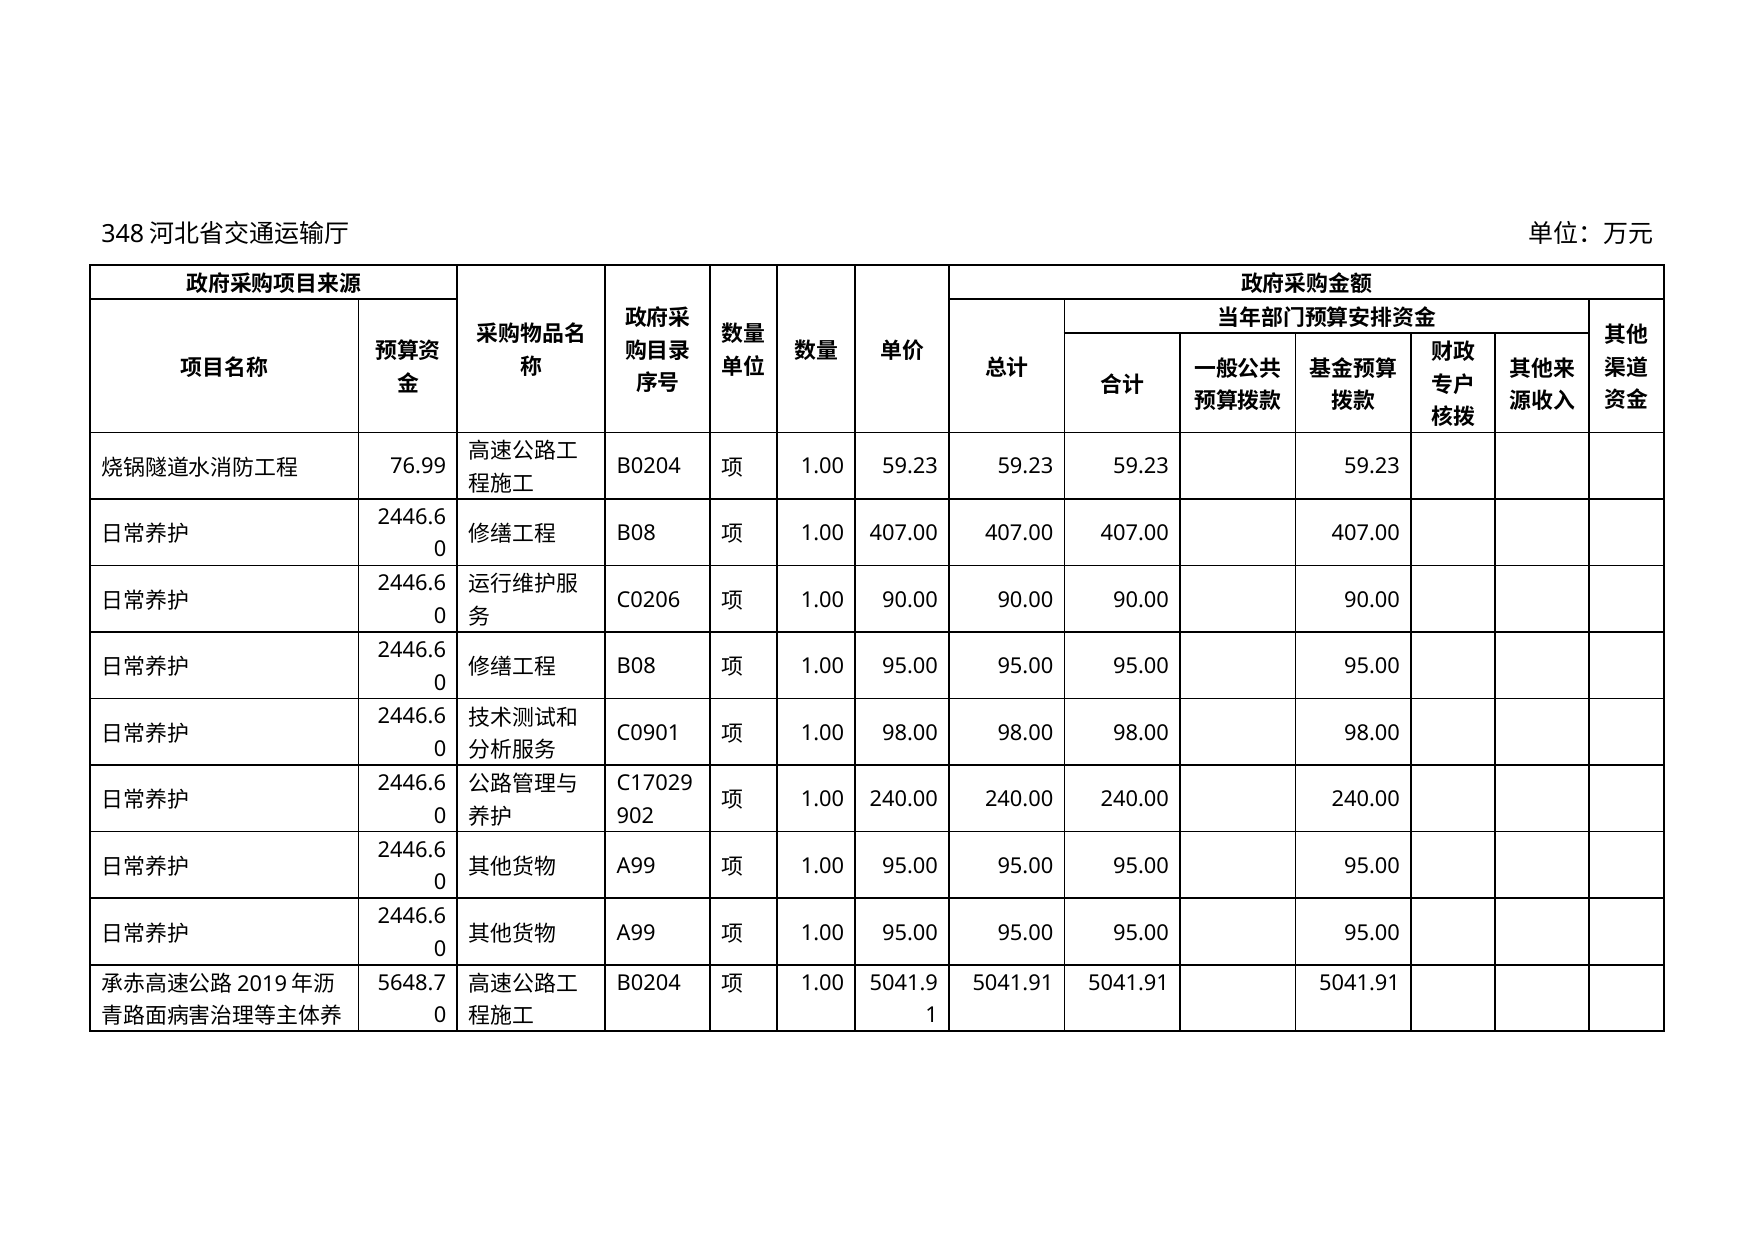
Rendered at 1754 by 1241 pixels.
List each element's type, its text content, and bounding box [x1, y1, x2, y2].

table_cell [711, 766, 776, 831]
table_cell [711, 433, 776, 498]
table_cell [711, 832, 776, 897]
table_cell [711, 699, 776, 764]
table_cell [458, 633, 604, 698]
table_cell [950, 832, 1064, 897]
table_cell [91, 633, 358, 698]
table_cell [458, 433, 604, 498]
table_cell 其他渠道资金 [1590, 300, 1663, 431]
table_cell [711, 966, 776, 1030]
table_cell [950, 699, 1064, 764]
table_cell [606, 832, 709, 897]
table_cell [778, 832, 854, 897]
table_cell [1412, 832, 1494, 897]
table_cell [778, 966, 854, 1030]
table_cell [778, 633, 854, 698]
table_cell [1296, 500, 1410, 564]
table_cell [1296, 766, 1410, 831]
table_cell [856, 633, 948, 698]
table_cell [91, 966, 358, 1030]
table_cell 一般公共预算拨款 [1181, 334, 1295, 431]
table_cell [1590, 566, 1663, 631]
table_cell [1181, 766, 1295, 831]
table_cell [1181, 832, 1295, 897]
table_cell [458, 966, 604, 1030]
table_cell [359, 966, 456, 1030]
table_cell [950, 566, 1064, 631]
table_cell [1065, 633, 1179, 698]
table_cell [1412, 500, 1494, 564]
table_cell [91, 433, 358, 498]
table_cell 当年部门预算安排资金 [1065, 300, 1588, 332]
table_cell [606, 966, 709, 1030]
table_cell 单价 [856, 266, 948, 431]
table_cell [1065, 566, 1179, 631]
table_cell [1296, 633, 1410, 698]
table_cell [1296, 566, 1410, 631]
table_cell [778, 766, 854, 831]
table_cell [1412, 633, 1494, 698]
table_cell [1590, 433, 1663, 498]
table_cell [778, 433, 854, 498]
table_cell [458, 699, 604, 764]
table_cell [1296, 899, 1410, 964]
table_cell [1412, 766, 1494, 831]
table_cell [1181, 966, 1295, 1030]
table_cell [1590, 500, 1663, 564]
table_cell 基金预算拨款 [1296, 334, 1410, 431]
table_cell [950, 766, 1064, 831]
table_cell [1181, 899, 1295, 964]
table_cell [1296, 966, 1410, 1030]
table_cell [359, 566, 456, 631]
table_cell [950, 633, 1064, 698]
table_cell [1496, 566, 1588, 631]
table_cell 政府采购项目来源 [91, 266, 456, 298]
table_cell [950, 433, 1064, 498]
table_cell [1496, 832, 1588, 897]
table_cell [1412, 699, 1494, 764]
table_cell 政府采购目录序号 [606, 266, 709, 431]
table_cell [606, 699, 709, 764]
table_cell 政府采购金额 [950, 266, 1663, 298]
table_cell 合计 [1065, 334, 1179, 431]
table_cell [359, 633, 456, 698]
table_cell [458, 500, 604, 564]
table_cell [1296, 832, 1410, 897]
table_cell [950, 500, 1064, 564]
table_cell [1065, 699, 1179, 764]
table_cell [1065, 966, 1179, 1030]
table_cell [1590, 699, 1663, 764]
table_cell 项目名称 [91, 300, 358, 431]
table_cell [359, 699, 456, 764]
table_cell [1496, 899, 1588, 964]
table_cell 总计 [950, 300, 1064, 431]
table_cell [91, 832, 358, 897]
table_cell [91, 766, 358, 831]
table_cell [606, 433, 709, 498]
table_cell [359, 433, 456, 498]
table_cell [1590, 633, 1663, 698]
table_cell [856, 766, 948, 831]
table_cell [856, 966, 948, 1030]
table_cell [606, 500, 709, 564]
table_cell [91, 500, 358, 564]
table_cell 数量 [778, 266, 854, 431]
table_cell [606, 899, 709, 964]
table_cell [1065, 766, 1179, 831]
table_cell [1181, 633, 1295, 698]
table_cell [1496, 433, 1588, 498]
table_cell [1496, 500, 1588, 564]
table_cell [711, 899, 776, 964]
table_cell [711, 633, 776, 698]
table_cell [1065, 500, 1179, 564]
table_cell 预算资金 [359, 300, 456, 431]
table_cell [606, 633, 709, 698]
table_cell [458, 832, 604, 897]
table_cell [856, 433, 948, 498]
table_cell 其他来源收入 [1496, 334, 1588, 431]
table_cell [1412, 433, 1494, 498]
table_header 单位：万元 [950, 199, 1663, 264]
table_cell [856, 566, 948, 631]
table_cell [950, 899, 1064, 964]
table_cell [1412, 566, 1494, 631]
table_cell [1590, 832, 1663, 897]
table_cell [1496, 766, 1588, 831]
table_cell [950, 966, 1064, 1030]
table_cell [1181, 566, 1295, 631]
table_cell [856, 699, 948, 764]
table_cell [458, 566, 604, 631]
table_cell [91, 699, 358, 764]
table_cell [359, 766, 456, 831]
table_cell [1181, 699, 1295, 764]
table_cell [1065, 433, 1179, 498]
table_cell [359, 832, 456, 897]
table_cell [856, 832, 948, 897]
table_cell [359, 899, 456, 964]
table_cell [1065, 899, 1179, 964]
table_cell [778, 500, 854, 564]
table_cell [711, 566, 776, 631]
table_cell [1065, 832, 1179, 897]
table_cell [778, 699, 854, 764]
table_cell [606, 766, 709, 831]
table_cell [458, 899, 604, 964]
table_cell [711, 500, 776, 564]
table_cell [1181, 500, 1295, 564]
table_cell 数量 单位 [711, 266, 776, 431]
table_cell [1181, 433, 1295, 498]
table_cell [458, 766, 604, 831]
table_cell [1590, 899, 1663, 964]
table_cell 财政专户核拨 [1412, 334, 1494, 431]
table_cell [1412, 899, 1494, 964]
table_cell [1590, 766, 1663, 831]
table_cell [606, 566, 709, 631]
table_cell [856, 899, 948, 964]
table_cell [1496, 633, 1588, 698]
table_cell 采购物品名称 [458, 266, 604, 431]
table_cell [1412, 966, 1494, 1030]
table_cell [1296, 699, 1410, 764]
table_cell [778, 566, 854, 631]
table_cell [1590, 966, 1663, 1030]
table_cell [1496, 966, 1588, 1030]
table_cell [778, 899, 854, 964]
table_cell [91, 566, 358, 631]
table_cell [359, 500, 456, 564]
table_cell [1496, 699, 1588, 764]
table_header 348河北省交通运输厅 [91, 199, 948, 264]
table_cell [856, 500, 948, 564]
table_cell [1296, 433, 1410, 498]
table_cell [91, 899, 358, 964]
